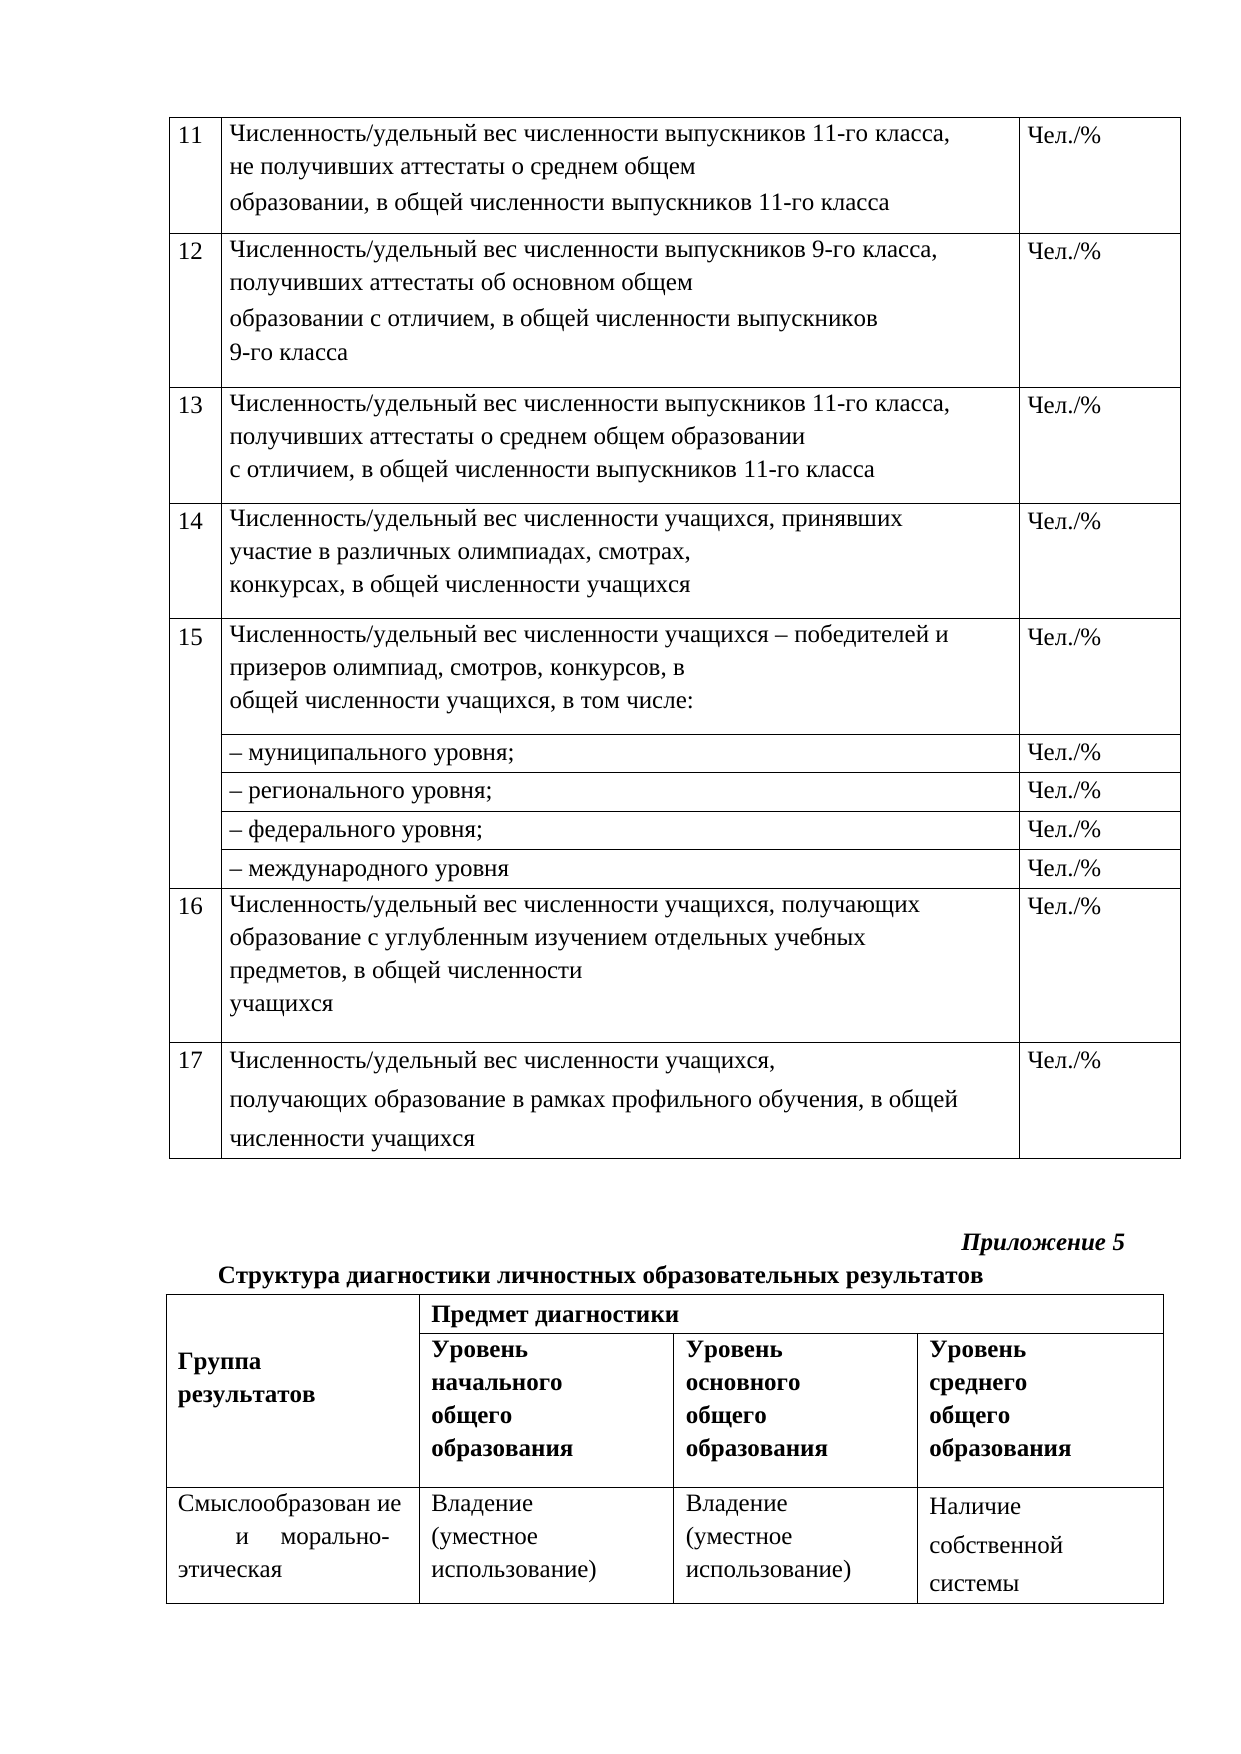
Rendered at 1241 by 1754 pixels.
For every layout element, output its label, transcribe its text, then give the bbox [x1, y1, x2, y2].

text Приложение 5 [961, 1227, 1192, 1255]
table_cell Чел./% [1020, 234, 1180, 387]
table_cell Чел./% [1020, 889, 1180, 1042]
table_cell Уровень начального общего образования [420, 1334, 673, 1487]
table_cell Чел./% [1020, 812, 1180, 849]
table_cell Чел./% [1020, 735, 1180, 772]
table_cell Смыслообразован ие и морально- этическая [167, 1488, 419, 1603]
table_header 11 [170, 118, 221, 233]
table_header Группа результатов [167, 1295, 419, 1487]
table_cell Владение (уместное использование) [420, 1488, 673, 1603]
table_cell – федерального уровня; [222, 812, 1019, 849]
table_cell Численность/удельный вес численности учащихся, принявших участие в различных олимпиадах, смотрах, конкурсах, в общей численности учащихся [222, 504, 1019, 618]
table_header Численность/удельный вес численности выпускников 11-го класса, не получивших аттестаты о среднем общем образовании, в общей численности выпускников 11-го класса [222, 118, 1019, 233]
table_cell 15 [170, 619, 221, 888]
table_cell Чел./% [1020, 850, 1180, 888]
table_cell 13 [170, 388, 221, 502]
table_cell 14 [170, 504, 221, 618]
table_cell Численность/удельный вес численности выпускников 9-го класса, получивших аттестаты об основном общем образовании с отличием, в общей численности выпускников 9-го класса [222, 234, 1019, 387]
table_cell Чел./% [1020, 504, 1180, 618]
table_cell 16 [170, 889, 221, 1042]
table_cell Чел./% [1020, 388, 1180, 502]
table_cell Владение (уместное использование) [674, 1488, 917, 1603]
table_cell Уровень среднего общего образования [918, 1334, 1163, 1487]
table_cell – муниципального уровня; [222, 735, 1019, 772]
table_cell Уровень основного общего образования [674, 1334, 917, 1487]
table_cell 12 [170, 234, 221, 387]
table_cell 17 [170, 1043, 221, 1158]
table_cell Чел./% [1020, 773, 1180, 811]
table_cell Чел./% [1020, 619, 1180, 734]
table_cell – регионального уровня; [222, 773, 1019, 811]
table_cell Численность/удельный вес численности учащихся – победителей и призеров олимпиад, смотров, конкурсов, в общей численности учащихся, в том числе: [222, 619, 1019, 734]
table_cell Наличие собственной системы [918, 1488, 1163, 1603]
table_cell Численность/удельный вес численности учащихся, получающих образование с углубленным изучением отдельных учебных предметов, в общей численности учащихся [222, 889, 1019, 1042]
subtitle Структура диагностики личностных образовательных результатов [218, 1260, 1192, 1289]
table_cell Численность/удельный вес численности выпускников 11-го класса, получивших аттестаты о среднем общем образовании с отличием, в общей численности выпускников 11-го класса [222, 388, 1019, 502]
table_header Предмет диагностики [420, 1295, 1163, 1333]
table_cell – международного уровня [222, 850, 1019, 888]
table_header Чел./% [1020, 118, 1180, 233]
table_cell Численность/удельный вес численности учащихся, получающих образование в рамках профильного обучения, в общей численности учащихся [222, 1043, 1019, 1158]
table_cell Чел./% [1020, 1043, 1180, 1158]
